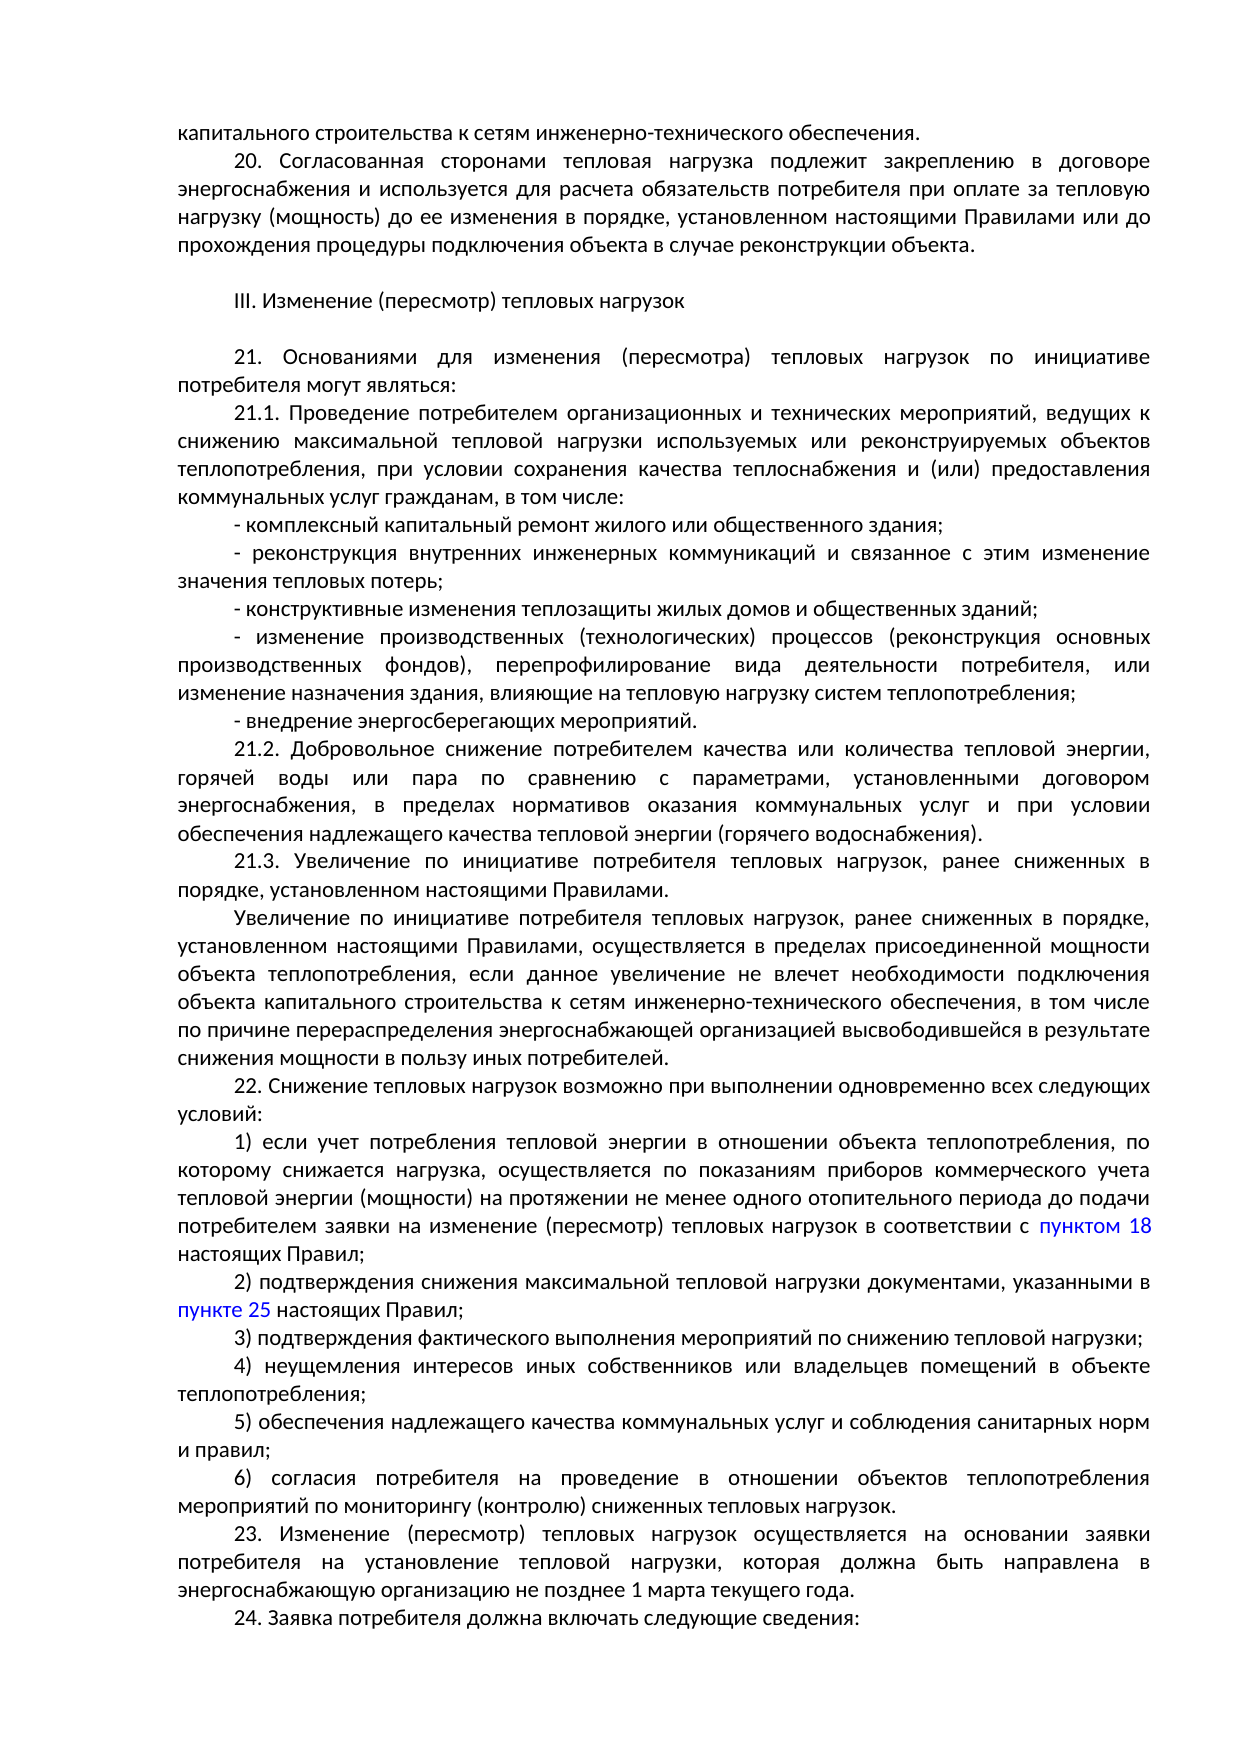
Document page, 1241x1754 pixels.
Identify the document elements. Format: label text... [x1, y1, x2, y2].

text 21.3. Увеличение по инициативе потребителя тепловых нагрузок, ранее сниженных в порядке, установленном настоящими Правилами. [177, 847, 1152, 903]
text III. Изменение (пересмотр) тепловых нагрузок [177, 286, 1152, 314]
text 23. Изменение (пересмотр) тепловых нагрузок осуществляется на основании заявки потребителя на установление тепловой нагрузки, которая должна быть направлена в энергоснабжающую организацию не позднее 1 марта текущего года. [177, 1519, 1152, 1603]
text 5) обеспечения надлежащего качества коммунальных услуг и соблюдения санитарных норм и правил; [177, 1407, 1152, 1463]
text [177, 118, 1152, 146]
text 21.1. Проведение потребителем организационных и технических мероприятий, ведущих к снижению максимальной тепловой нагрузки используемых или реконструируемых объектов теплопотребления, при условии сохранения качества теплоснабжения и (или) предоставления коммунальных услуг гражданам, в том числе: [177, 398, 1152, 510]
text Увеличение по инициативе потребителя тепловых нагрузок, ранее сниженных в порядке, установленном настоящими Правилами, осуществляется в пределах присоединенной мощности объекта теплопотребления, если данное увеличение не влечет необходимости подключения объекта капитального строительства к сетям инженерно-технического обеспечения, в том числе по причине перераспределения энергоснабжающей организацией высвободившейся в результате снижения мощности в пользу иных потребителей. [177, 903, 1152, 1071]
text 22. Снижение тепловых нагрузок возможно при выполнении одновременно всех следующих условий: [177, 1071, 1152, 1127]
text 1) если учет потребления тепловой энергии в отношении объекта теплопотребления, по которому снижается нагрузка, осуществляется по показаниям приборов коммерческого учета тепловой энергии (мощности) на протяжении не менее одного отопительного периода до подачи потребителем заявки на изменение (пересмотр) тепловых нагрузок в соответствии с пунктом 18 настоящих Правил; [177, 1127, 1152, 1267]
text 20. Согласованная сторонами тепловая нагрузка подлежит закреплению в договоре энергоснабжения и используется для расчета обязательств потребителя при оплате за тепловую нагрузку (мощность) до ее изменения в порядке, установленном настоящими Правилами или до прохождения процедуры подключения объекта в случае реконструкции объекта. [177, 146, 1152, 258]
text 6) согласия потребителя на проведение в отношении объектов теплопотребления мероприятий по мониторингу (контролю) сниженных тепловых нагрузок. [177, 1463, 1152, 1519]
text 2) подтверждения снижения максимальной тепловой нагрузки документами, указанными в пункте 25 настоящих Правил; [177, 1267, 1152, 1323]
text 3) подтверждения фактического выполнения мероприятий по снижению тепловой нагрузки; [177, 1323, 1152, 1351]
text 24. Заявка потребителя должна включать следующие сведения: [177, 1603, 1152, 1631]
text - внедрение энергосберегающих мероприятий. [177, 707, 1152, 734]
text - изменение производственных (технологических) процессов (реконструкция основных производственных фондов), перепрофилирование вида деятельности потребителя, или изменение назначения здания, влияющие на тепловую нагрузку систем теплопотребления; [177, 622, 1152, 707]
text 21.2. Добровольное снижение потребителем качества или количества тепловой энергии, горячей воды или пара по сравнению с параметрами, установленными договором энергоснабжения, в пределах нормативов оказания коммунальных услуг и при условии обеспечения надлежащего качества тепловой энергии (горячего водоснабжения). [177, 734, 1152, 847]
text 4) неущемления интересов иных собственников или владельцев помещений в объекте теплопотребления; [177, 1351, 1152, 1407]
text 21. Основаниями для изменения (пересмотра) тепловых нагрузок по инициативе потребителя могут являться: [177, 342, 1152, 398]
text - конструктивные изменения теплозащиты жилых домов и общественных зданий; [177, 594, 1152, 622]
text - реконструкция внутренних инженерных коммуникаций и связанное с этим изменение значения тепловых потерь; [177, 538, 1152, 594]
text - комплексный капитальный ремонт жилого или общественного здания; [177, 510, 1152, 538]
